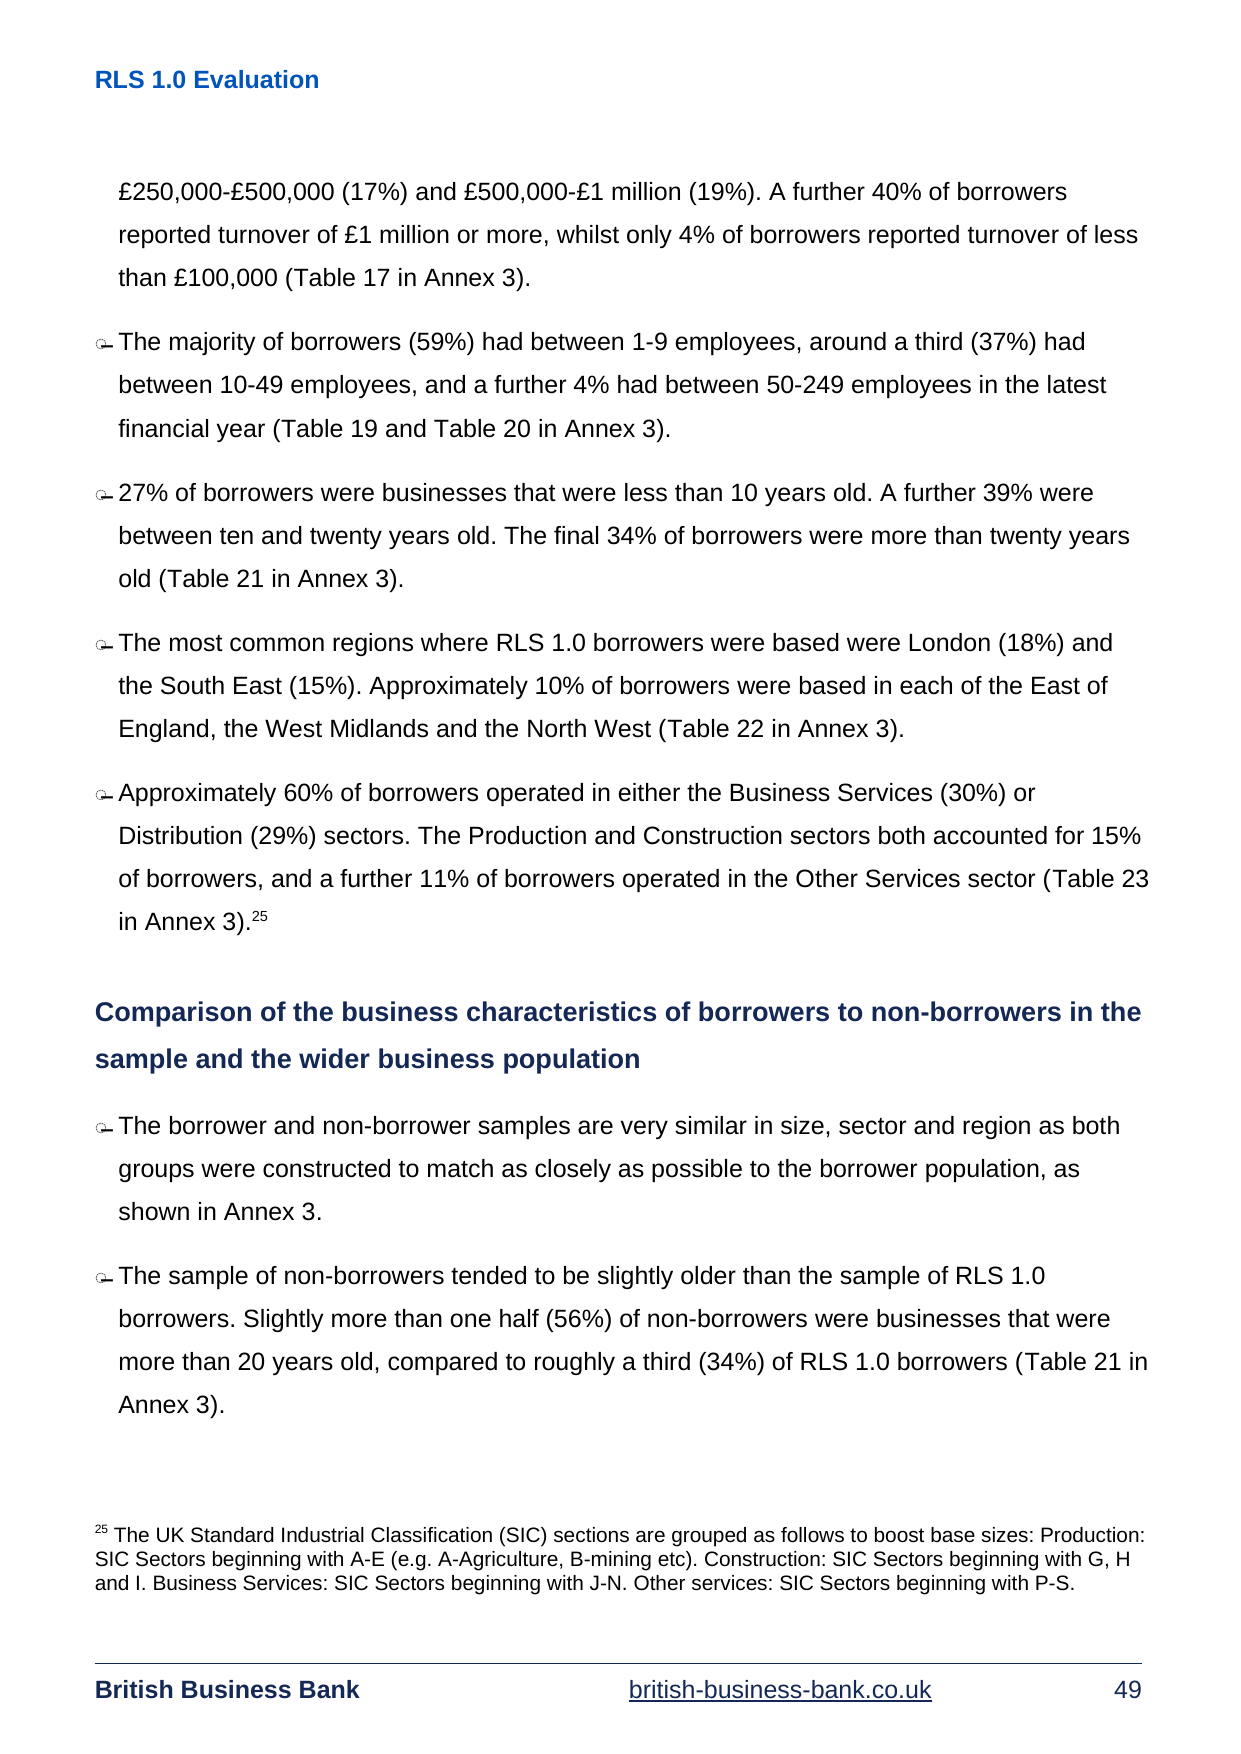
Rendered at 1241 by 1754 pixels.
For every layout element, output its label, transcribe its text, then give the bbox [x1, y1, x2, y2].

list The most common regions where RLS 1.0 borrowers were based were London (18%) and the South East (15%). Approximately 10% of borrowers were based in each of the East of England, the West Midlands and the North West (Table 22 in Annex 3). [94, 628, 1152, 743]
subtitle Comparison of the business characteristics of borrowers to non-borrowers in the sample and the wider business population [94, 996, 1152, 1074]
list 27% of borrowers were businesses that were less than 10 years old. A further 39% were between ten and twenty years old. The final 34% of borrowers were more than twenty years old (Table 21 in Annex 3). [94, 478, 1152, 593]
list Approximately 60% of borrowers operated in either the Business Services (30%) or Distribution (29%) sectors. The Production and Construction sectors both accounted for 15% of borrowers, and a further 11% of borrowers operated in the Other Services sector (Table 23 in Annex 3). [94, 778, 1152, 936]
list The sample of non-borrowers tended to be slightly older than the sample of RLS 1.0 borrowers. Slightly more than one half (56%) of non-borrowers were businesses that were more than 20 years old, compared to roughly a third (34%) of RLS 1.0 borrowers (Table 21 in Annex 3). [94, 1261, 1152, 1419]
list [94, 177, 1152, 292]
list The borrower and non-borrower samples are very similar in size, sector and region as both groups were constructed to match as closely as possible to the borrower population, as shown in Annex 3. [94, 1111, 1152, 1226]
list The majority of borrowers (59%) had between 1-9 employees, around a third (37%) had between 10-49 employees, and a further 4% had between 50-249 employees in the latest financial year (Table 19 and Table 20 in Annex 3). [94, 327, 1152, 442]
